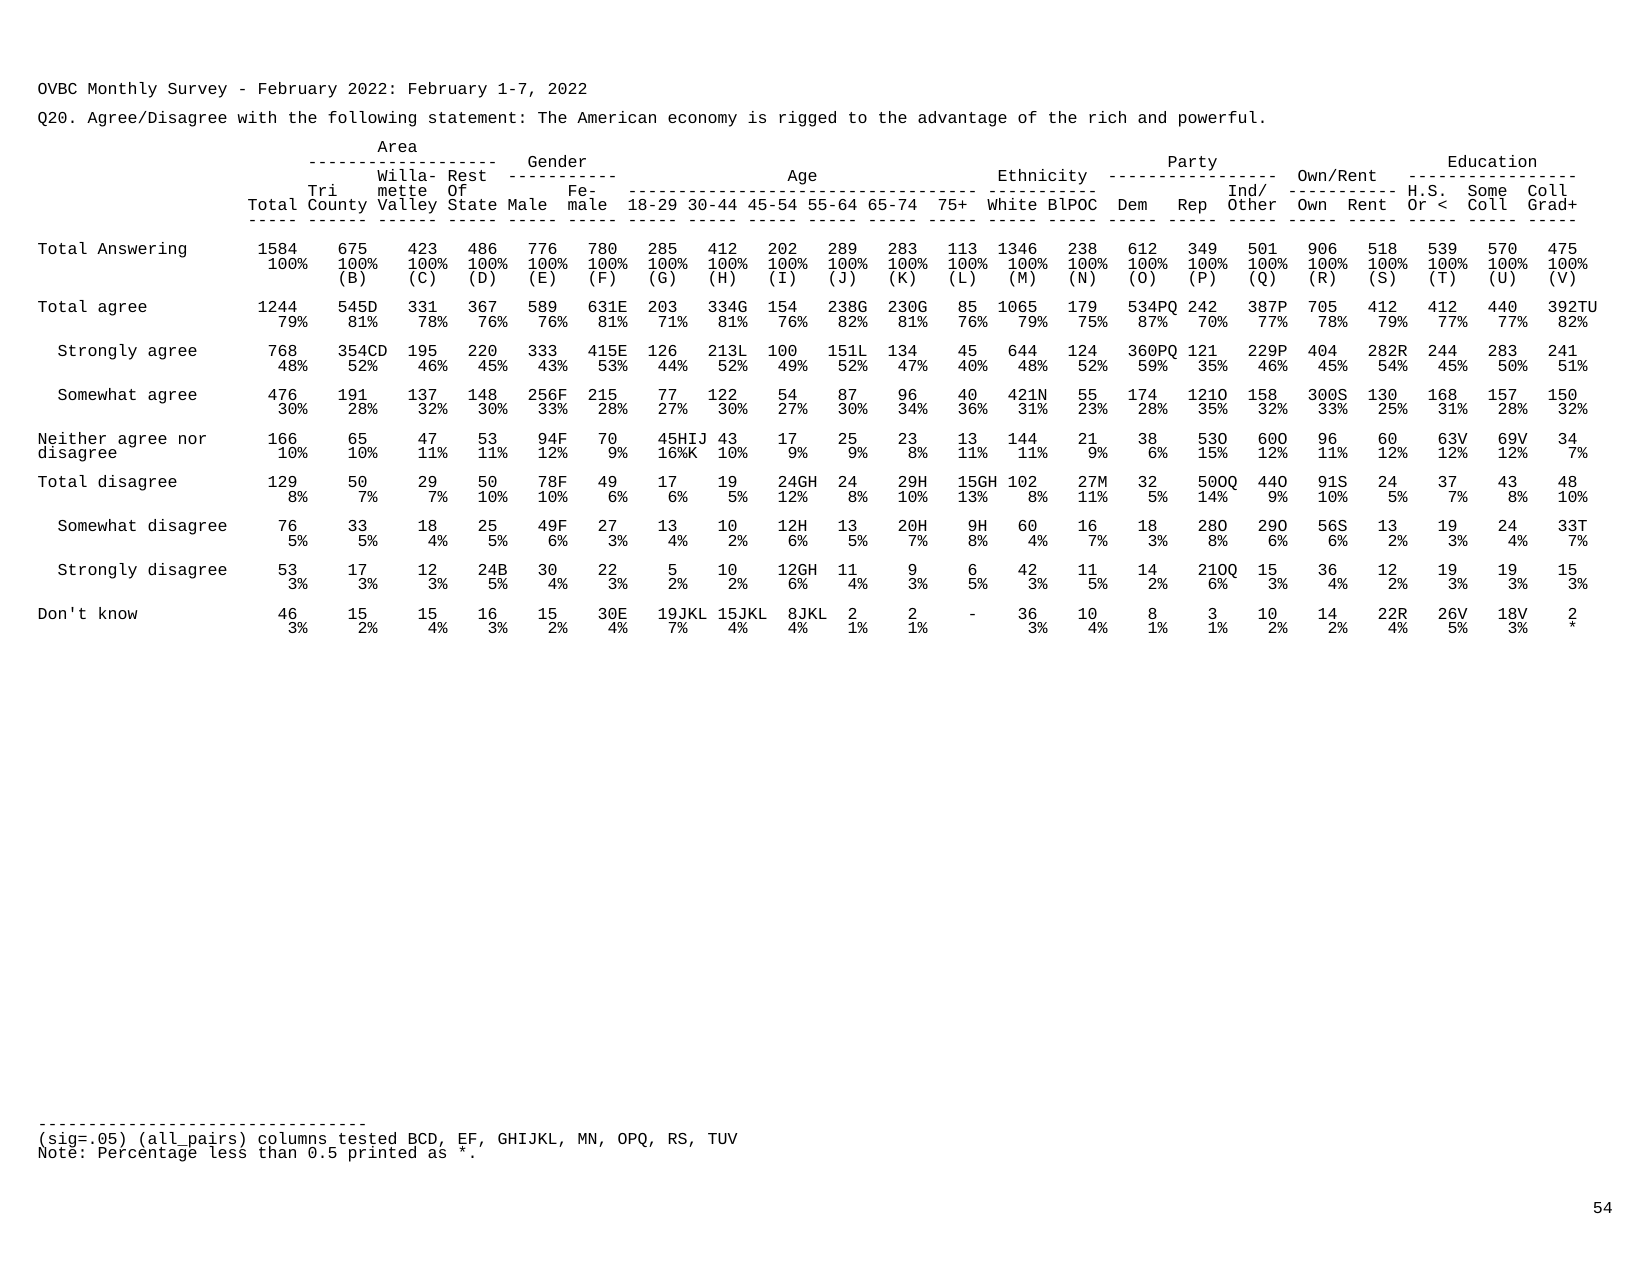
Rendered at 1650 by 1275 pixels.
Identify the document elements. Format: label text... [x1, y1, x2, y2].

text Total County Valley State Male male 18-29 30-44 45-54 55-64 65-74 75+ White BlPOC Dem Rep Other Own Rent Or < Coll Grad+ [37, 199, 1612, 214]
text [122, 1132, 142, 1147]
text Strongly disagree 53 17 12 24B 30 22 5 10 12GH 11 9 6 42 11 14 21OQ 15 36 12 19 19 15 [37, 564, 1233, 578]
text (sig=.05) (all_pairs) columns tested BCD, EF, GHIJKL, MN, OPQ, RS, TUV [242, 1132, 1612, 1147]
text 8% 7% 7% 10% 10% 6% 6% 5% 12% 8% 10% 13% 8% 11% 5% 14% 9% 10% 5% 7% 8% 10% [37, 491, 1612, 505]
text Willa- Rest ----------- Age Ethnicity ----------------- Own/Rent ----------------- [37, 170, 1612, 184]
text Total agree 1244 545D 331 367 589 631E 203 334G 154 238G 230G 85 1065 179 534PQ 242 387P 705 412 412 440 392TU [37, 301, 1612, 316]
text Total Answering 1584 675 423 486 776 780 285 412 202 289 283 113 1346 238 612 349 501 906 518 539 570 475 [37, 243, 1612, 257]
text Note: Percentage less than 0.5 printed as *. [37, 1147, 1612, 1162]
text Q20. Agree/Disagree with the following statement: The American economy is rigged to the advantage of the rich and powerful. [43, 112, 1612, 126]
text (B) (C) (D) (E) (F) (G) (H) (I) (J) (K) (L) (M) (N) (O) (P) (Q) (R) (S) (T) (U) (V) [37, 272, 1612, 287]
text Total disagree 129 50 29 50 78F 49 17 19 24GH 24 29H 15GH 102 27M 32 50OQ 44O 91S 24 37 43 48 [37, 476, 1612, 491]
text 5% 5% 4% 5% 6% 3% 4% 2% 6% 5% 7% 8% 4% 7% 3% 8% 6% 6% 2% 3% 4% 7% [37, 534, 1612, 549]
text 48% 52% 46% 45% 43% 53% 44% 52% 49% 52% 47% 40% 48% 52% 59% 35% 46% 45% 54% 45% 50% 51% [37, 359, 1612, 374]
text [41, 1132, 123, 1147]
text 100% 100% 100% 100% 100% 100% 100% 100% 100% 100% 100% 100% 100% 100% 100% 100% 100% 100% 100% 100% 100% 100% [37, 257, 1612, 272]
text 30% 28% 32% 30% 33% 28% 27% 30% 27% 30% 34% 36% 31% 23% 28% 35% 32% 33% 25% 31% 28% 32% [37, 403, 1612, 418]
text disagree 10% 10% 11% 11% 12% 9% 16%K 10% 9% 9% 8% 11% 11% 9% 6% 15% 12% 11% 12% 12% 12% 7% [37, 447, 1612, 462]
text 3% 3% 3% 5% 4% 3% 2% 2% 6% 4% 3% 5% 3% 5% 2% 6% 3% 4% 2% 3% 3% 3% [37, 578, 1612, 593]
text ------------------- Gender Party Education [37, 155, 1612, 170]
text Strongly agree 768 354CD 195 220 333 415E 126 213L 100 151L 134 45 644 124 360PQ 121 229P 404 282R 244 283 241 [37, 345, 1173, 359]
text Somewhat agree 476 191 137 148 256F 215 77 122 54 87 96 40 421N 55 174 121O 158 300S 130 168 157 150 [37, 389, 1612, 403]
text 3% 2% 4% 3% 2% 4% 7% 4% 4% 1% 1% 3% 4% 1% 1% 2% 2% 4% 5% 3% * [37, 622, 1612, 637]
text 79% 81% 78% 76% 76% 81% 71% 81% 76% 82% 81% 76% 79% 75% 87% 70% 77% 78% 79% 77% 77% 82% [37, 316, 1612, 330]
text OVBC Monthly Survey - February 2022: February 1-7, 2022 [37, 82, 1612, 97]
text Don't know 46 15 15 16 15 30E 19JKL 15JKL 8JKL 2 2 - 36 10 8 3 10 14 22R 26V 18V 2 [37, 607, 1612, 622]
text --------------------------------- [37, 1118, 1612, 1132]
text Somewhat disagree 76 33 18 25 49F 27 13 10 12H 13 20H 9H 60 16 18 28O 29O 56S 13 19 24 33T [37, 520, 1612, 534]
text Strongly disagree 53 17 12 24B 30 22 5 10 12GH 11 9 6 42 11 14 21OQ 15 36 12 19 19 15 [1233, 564, 1612, 578]
text ----- ------ ------ ----- ----- ----- ----- ----- ----- ----- ----- ----- ----- ----- ----- ----- ----- ----- ----- ----- ----- ----- [37, 214, 1612, 228]
text Area [37, 141, 1612, 155]
text Neither agree nor 166 65 47 53 94F 70 45HIJ 43 17 25 23 13 144 21 38 53O 60O 96 60 63V 69V 34 [37, 432, 1612, 447]
text Tri mette Of Fe- ----------------------------------- ----------- Ind/ ----------- H.S. Some Coll [37, 184, 1612, 199]
